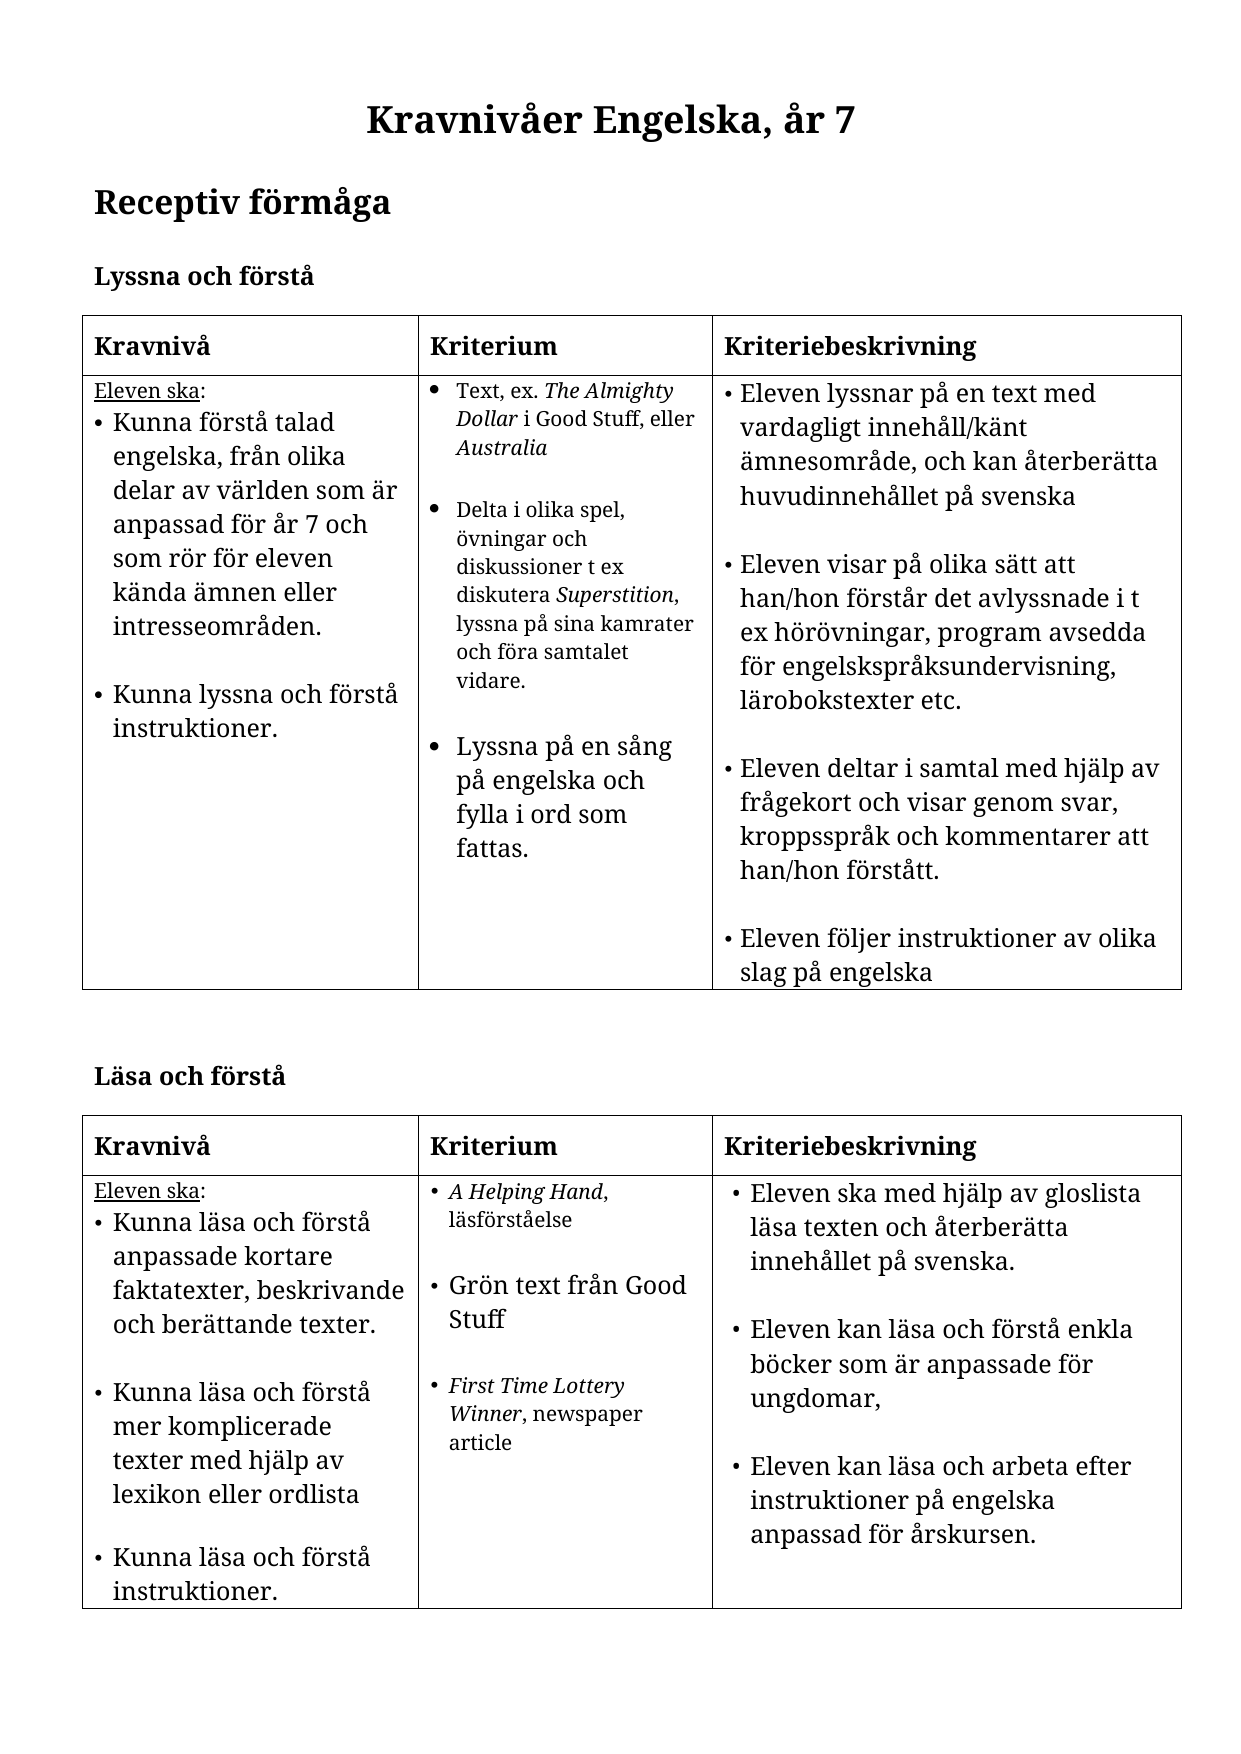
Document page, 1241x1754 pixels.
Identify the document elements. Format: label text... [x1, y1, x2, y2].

table_cell A Helping Hand, läsförståelse Grön text från Good Stuff First Time Lottery Winner, newspaper article [419, 1176, 712, 1608]
table_header Kriteriebeskrivning [713, 1116, 1181, 1175]
table_header Kriteriebeskrivning [713, 316, 1181, 375]
table_header Kravnivå [83, 1116, 418, 1175]
table_header Kravnivå [83, 316, 418, 375]
table_cell Text, ex. The Almighty Dollar i Good Stuff, eller Australia Delta i olika spel, övningar och diskussioner t ex diskutera Superstition, lyssna på sina kamrater och föra samtalet vidare. Lyssna på en sång på engelska och fylla i ord som fattas. [419, 376, 712, 989]
table_cell Eleven ska: Kunna förstå talad engelska, från olika delar av världen som är anpassad för år 7 och som rör för eleven kända ämnen eller intresseområden. Kunna lyssna och förstå instruktioner. [83, 376, 418, 989]
text Receptiv förmåga [94, 179, 1128, 224]
table_cell Eleven ska med hjälp av gloslista läsa texten och återberätta innehållet på svenska. Eleven kan läsa och förstå enkla böcker som är anpassade för ungdomar, Eleven kan läsa och arbeta efter instruktioner på engelska anpassad för årskursen. [713, 1176, 1181, 1608]
text Lyssna och förstå [94, 258, 1128, 292]
table_cell Eleven lyssnar på en text med vardagligt innehåll/känt ämnesområde, och kan återberätta huvudinnehållet på svenska Eleven visar på olika sätt att han/hon förstår det avlyssnade i t ex hörövningar, program avsedda för engelskspråksundervisning, lärobokstexter etc. Eleven deltar i samtal med hjälp av frågekort och visar genom svar, kroppsspråk och kommentarer att han/hon förstått. Eleven följer instruktioner av olika slag på engelska [713, 376, 1181, 989]
text Läsa och förstå [94, 1058, 1128, 1092]
table_cell Eleven ska: Kunna läsa och förstå anpassade kortare faktatexter, beskrivande och berättande texter. Kunna läsa och förstå mer komplicerade texter med hjälp av lexikon eller ordlista Kunna läsa och förstå instruktioner. [83, 1176, 418, 1608]
table_header Kriterium [419, 1116, 712, 1175]
text Kravnivåer Engelska, år 7 [94, 94, 1128, 145]
table_header Kriterium [419, 316, 712, 375]
